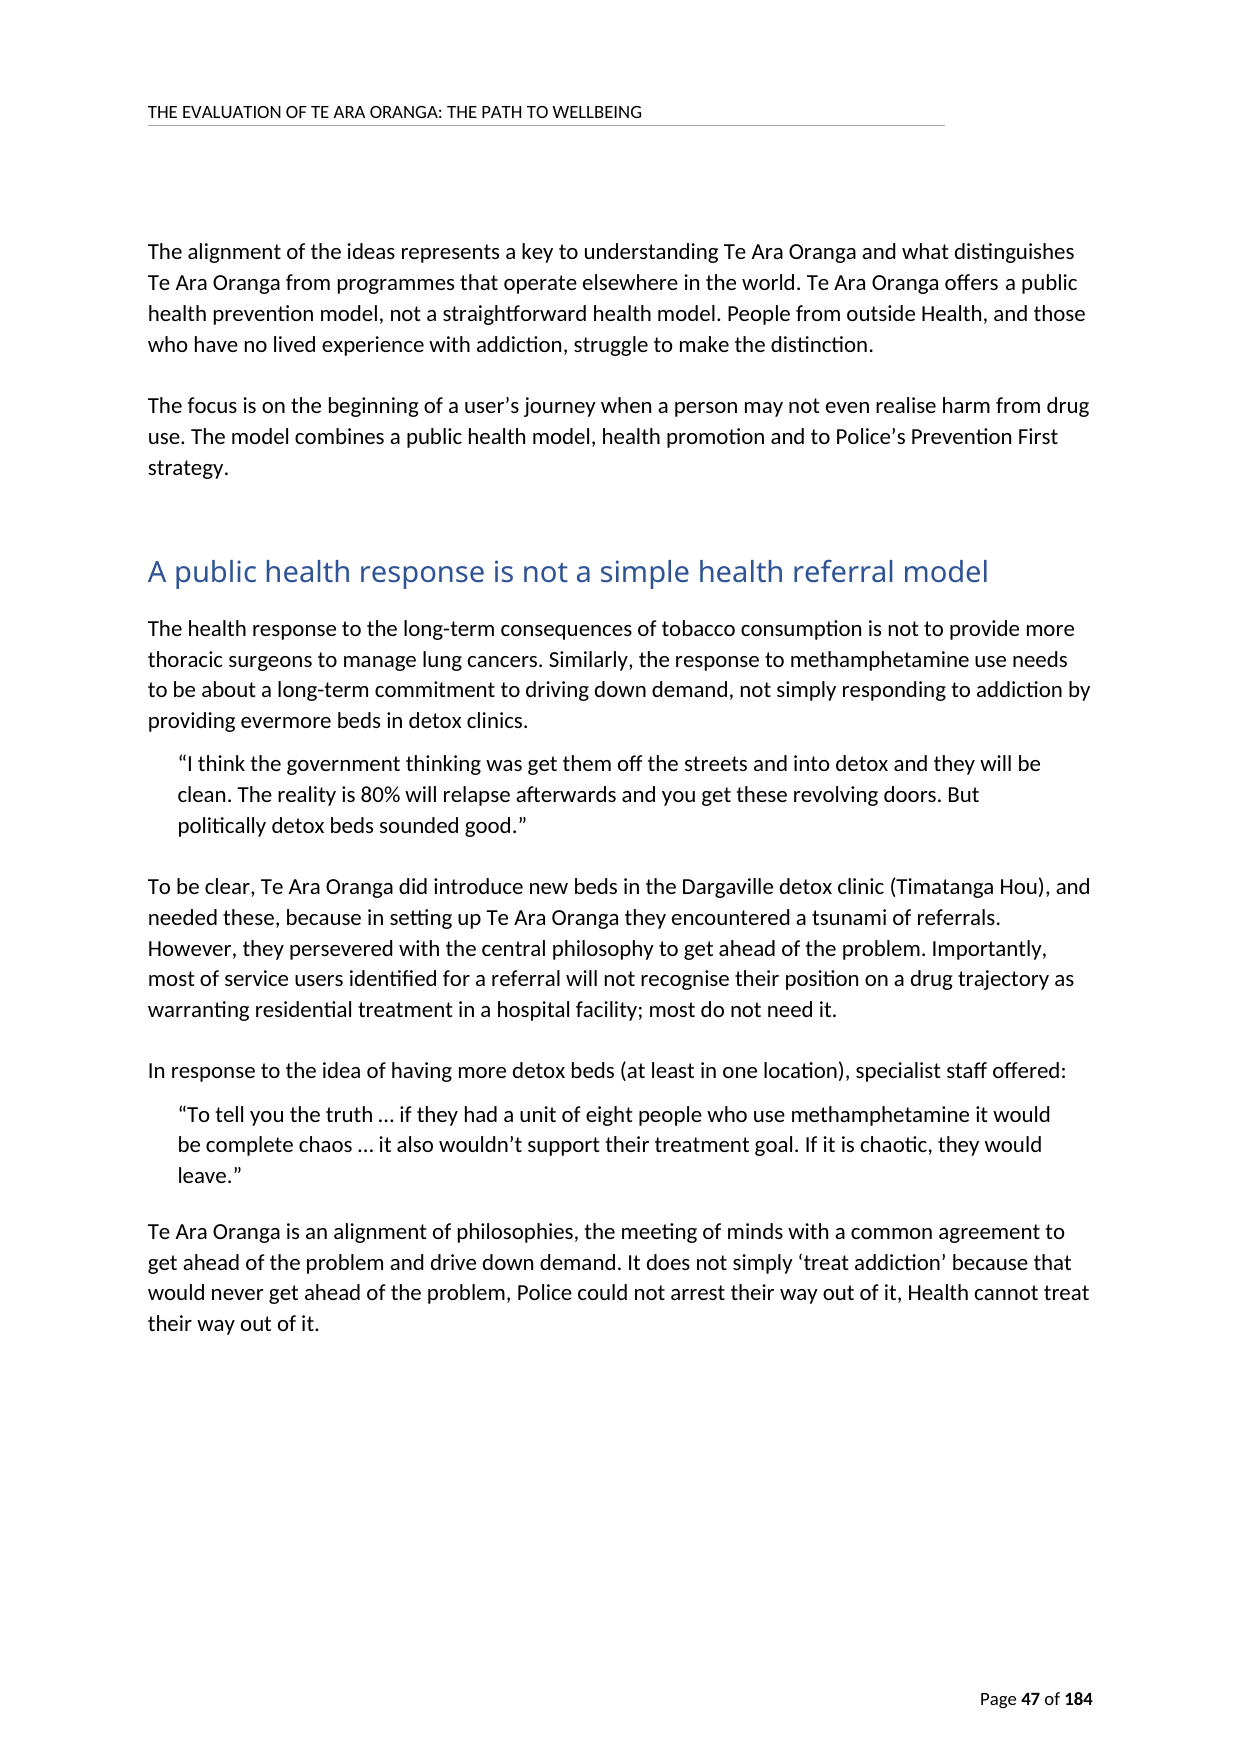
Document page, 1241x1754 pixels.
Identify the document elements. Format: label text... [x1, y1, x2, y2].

text The health response to the long-term consequences of tobacco consumption is not to provide more thoracic surgeons to manage lung cancers. Similarly, the response to methamphetamine use needs to be about a long-term commitment to driving down demand, not simply responding to addiction by providing evermore beds in detox clinics. [148, 614, 1092, 734]
text The alignment of the ideas represents a key to understanding Te Ara Oranga and what distinguishes Te Ara Oranga from programmes that operate elsewhere in the world. Te Ara Oranga offers a public health prevention model, not a straightforward health model. People from outside Health, and those who have no lived experience with addiction, struggle to make the distinction. [148, 237, 1092, 358]
subtitle A public health response is not a simple health referral model [148, 552, 1092, 591]
text “I think the government thinking was get them off the streets and into detox and they will be clean. The reality is 80% will relapse afterwards and you get these revolving doors. But politically detox beds sounded good.” [177, 749, 1063, 839]
text In response to the idea of having more detox beds (at least in one location), specialist staff offered: [148, 1057, 1092, 1085]
text The focus is on the beginning of a user’s journey when a person may not even realise harm from drug use. The model combines a public health model, health promotion and to Police’s Prevention First strategy. [148, 391, 1092, 481]
text To be clear, Te Ara Oranga did introduce new beds in the Dargaville detox clinic (Timatanga Hou), and needed these, because in setting up Te Ara Oranga they encountered a tsunami of referrals. However, they persevered with the central philosophy to get ahead of the problem. Importantly, most of service users identified for a referral will not recognise their position on a drug trajectory as warranting residential treatment in a hospital facility; most do not need it. [148, 872, 1092, 1023]
text Te Ara Oranga is an alignment of philosophies, the meeting of minds with a common agreement to get ahead of the problem and drive down demand. It does not simply ‘treat addiction’ because that would never get ahead of the problem, Police could not arrest their way out of it, Health cannot treat their way out of it. [148, 1217, 1092, 1337]
text “To tell you the truth … if they had a unit of eight people who use methamphetamine it would be complete chaos … it also wouldn’t support their treatment goal. If it is chaotic, they would leave.” [177, 1100, 1063, 1189]
